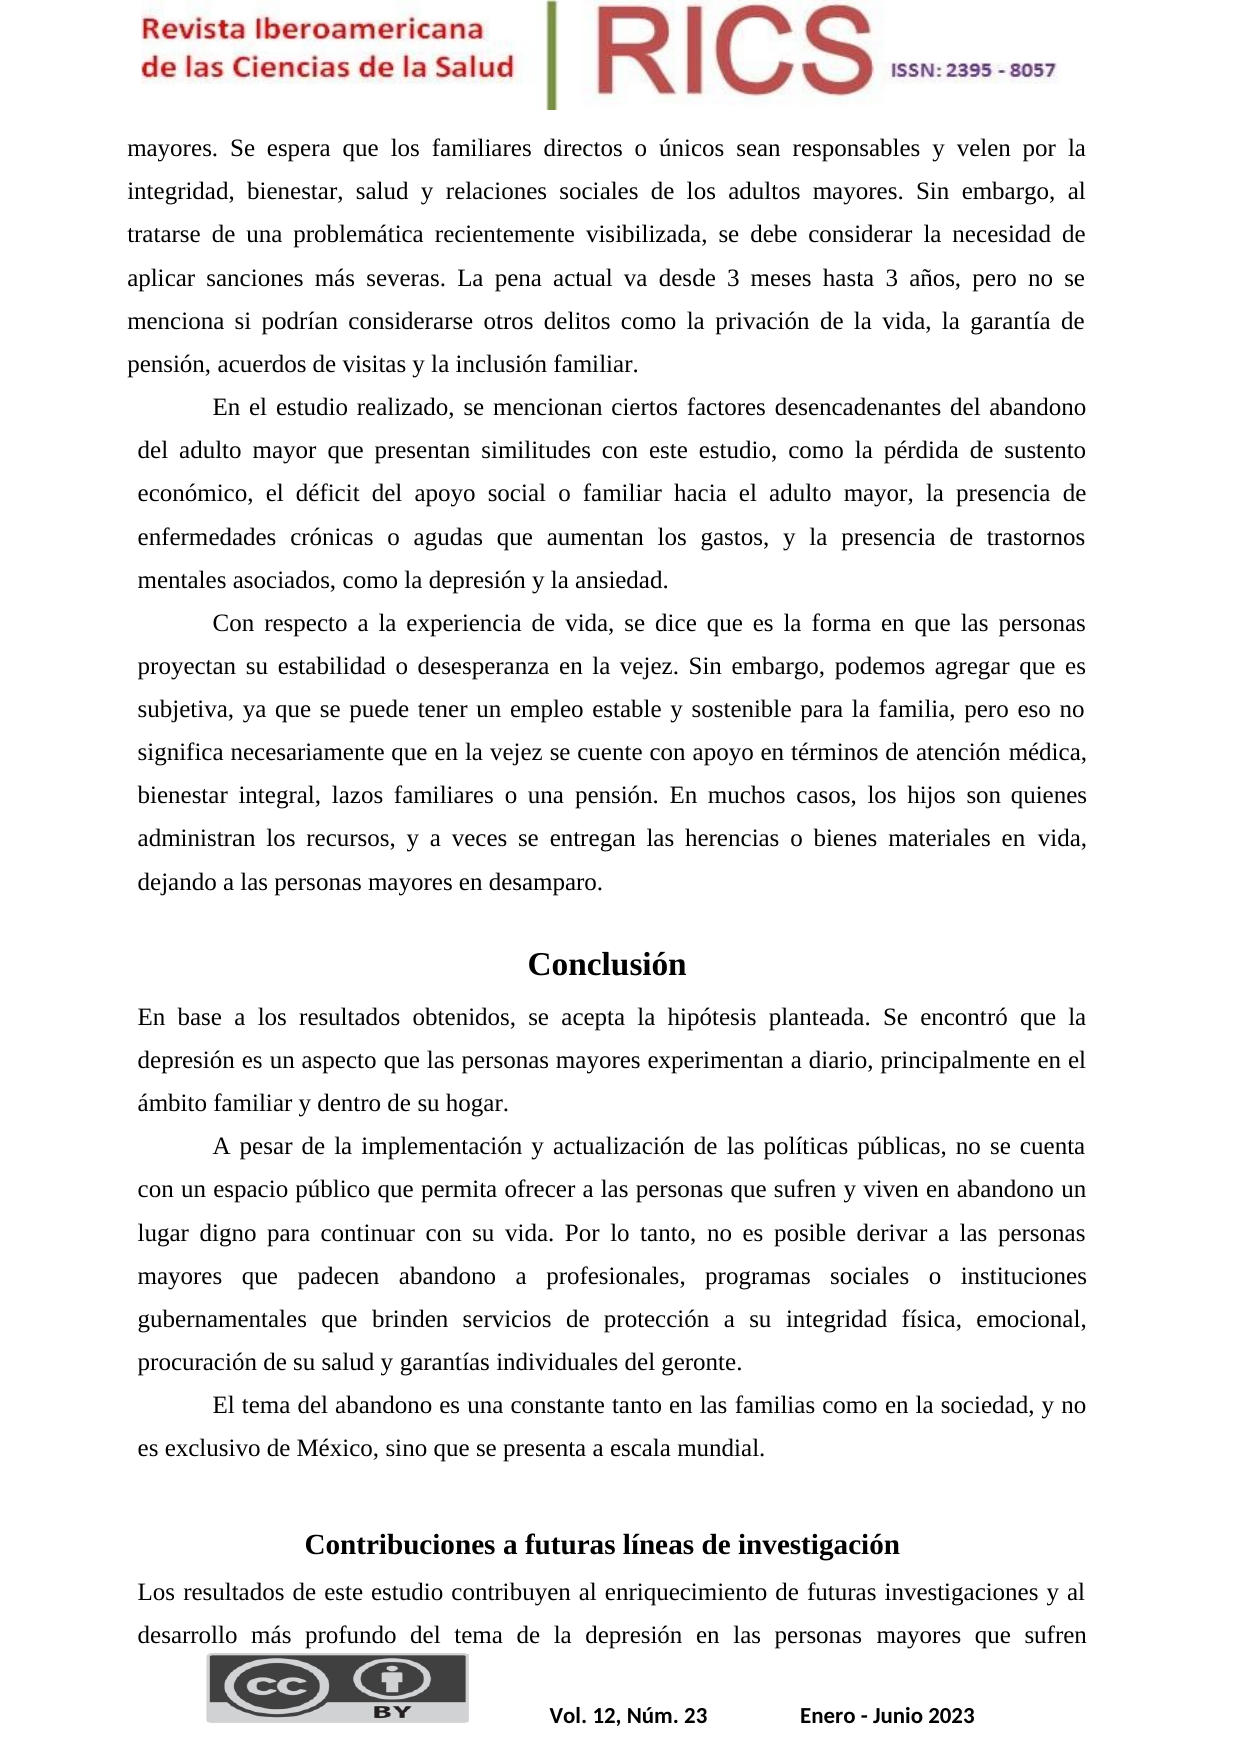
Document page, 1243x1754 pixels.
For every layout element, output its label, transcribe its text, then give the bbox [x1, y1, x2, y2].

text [127, 133, 1087, 378]
picture [206, 1653, 469, 1723]
text Con respecto a la experiencia de vida, se dice que es la forma en que las personas proyectan su estabilidad o desesperanza en la vejez. Sin embargo, podemos agregar que es subjetiva, ya que se puede tener un empleo estable y sostenible para la familia, pero eso no significa necesariamente que en la vejez se cuente con apoyo en términos de atención médica, bienestar integral, lazos familiares o una pensión. En muchos casos, los hijos son quienes administran los recursos, y a veces se entregan las herencias o bienes materiales en vida, dejando a las personas mayores en desamparo. [137, 608, 1087, 895]
text En base a los resultados obtenidos, se acepta la hipótesis planteada. Se encontró que la depresión es un aspecto que las personas mayores experimentan a diario, principalmente en el ámbito familiar y dentro de su hogar. [137, 1002, 1087, 1117]
text A pesar de la implementación y actualización de las políticas públicas, no se cuenta con un espacio público que permita ofrecer a las personas que sufren y viven en abandono un lugar digno para continuar con su vida. Por lo tanto, no es posible derivar a las personas mayores que padecen abandono a profesionales, programas sociales o instituciones gubernamentales que brinden servicios de protección a su integridad física, emocional, procuración de su salud y garantías individuales del geronte. [137, 1131, 1087, 1376]
text El tema del abandono es una constante tanto en las familias como en la sociedad, y no es exclusivo de México, sino que se presenta a escala mundial. [137, 1390, 1087, 1462]
picture [141, 0, 1062, 110]
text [137, 1577, 1087, 1649]
text En el estudio realizado, se mencionan ciertos factores desencadenantes del abandono del adulto mayor que presentan similitudes con este estudio, como la pérdida de sustento económico, el déficit del apoyo social o familiar hacia el adulto mayor, la presencia de enfermedades crónicas o agudas que aumentan los gastos, y la presencia de trastornos mentales asociados, como la depresión y la ansiedad. [137, 392, 1087, 593]
subtitle Contribuciones a futuras líneas de investigación [304, 1527, 1087, 1560]
subtitle Conclusión [127, 944, 1087, 983]
